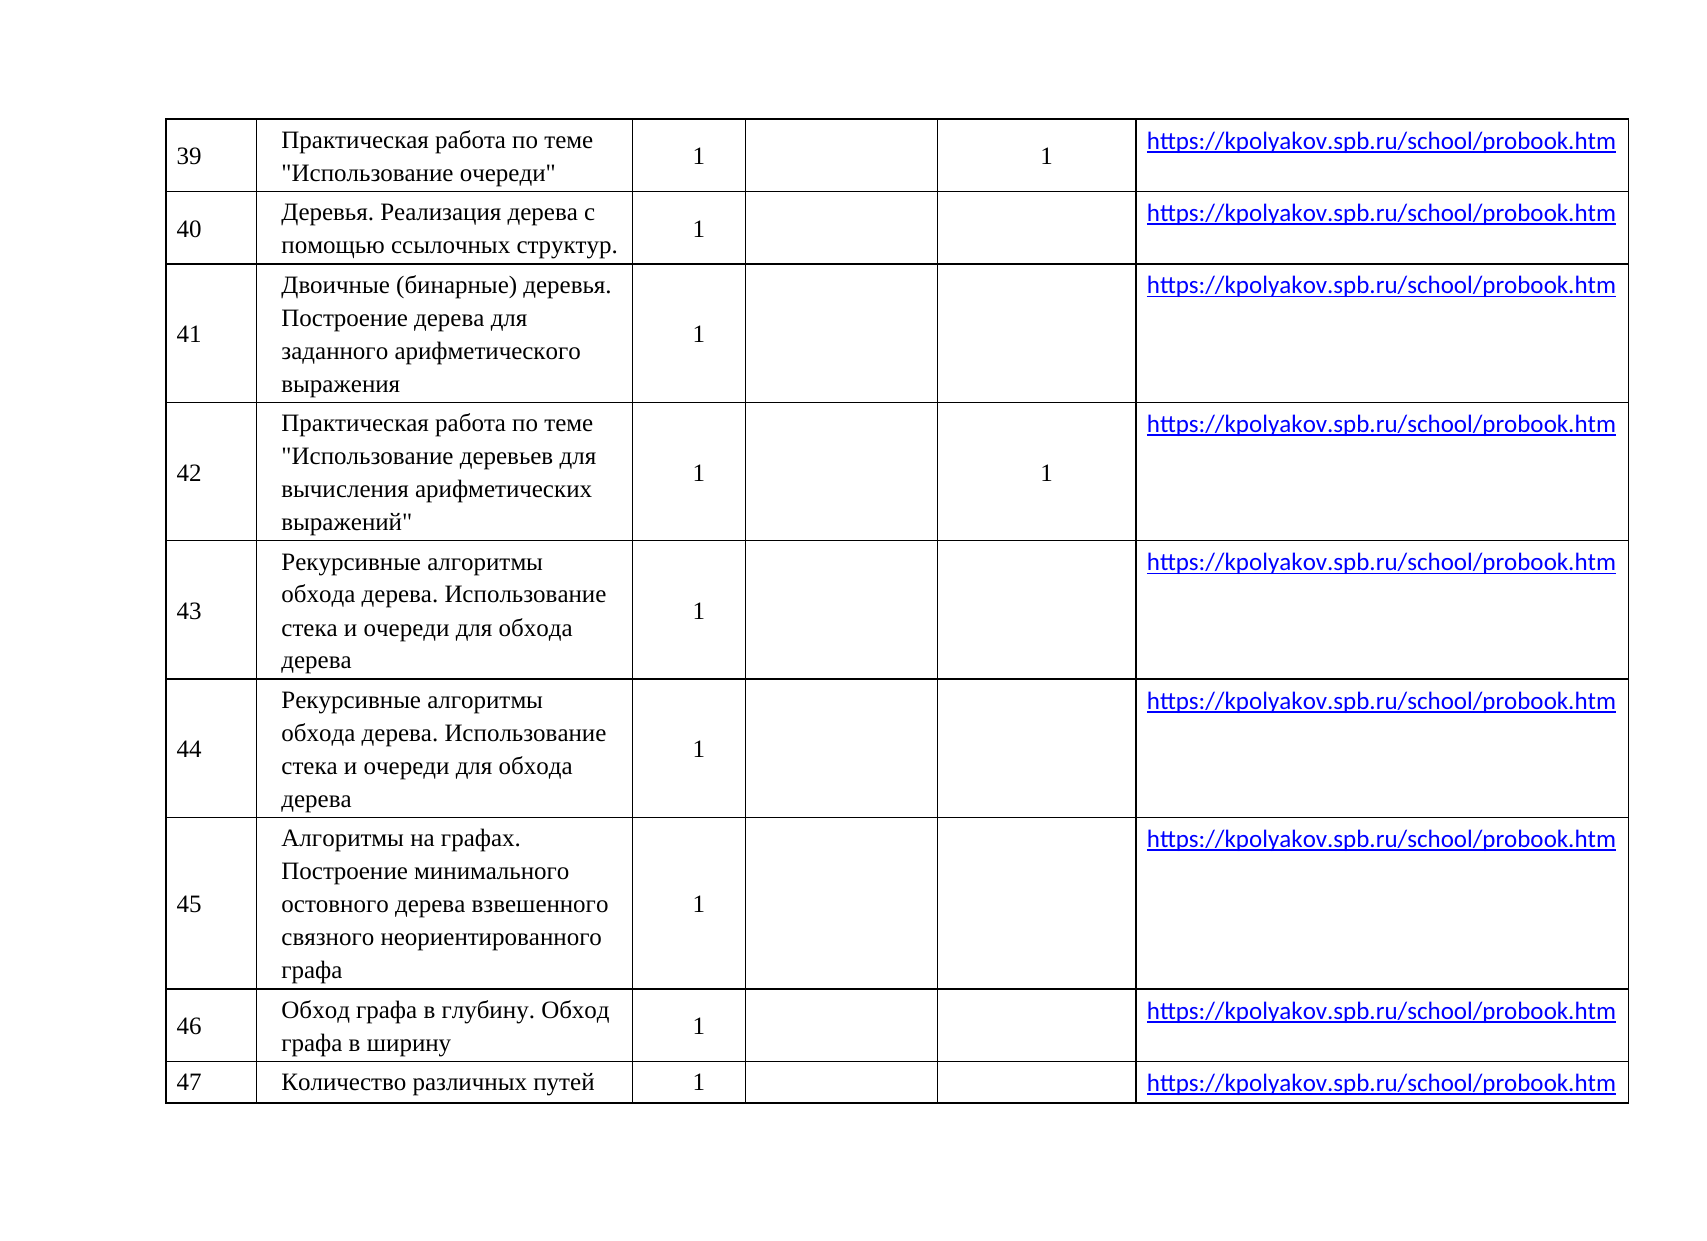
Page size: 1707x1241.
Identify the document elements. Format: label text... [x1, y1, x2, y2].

table_cell [938, 680, 1135, 817]
table_cell 44 [167, 680, 256, 817]
table_cell 41 [167, 265, 256, 401]
table_cell https://kpolyakov.spb.ru/school/probook.htm [1137, 265, 1628, 401]
table_cell https://kpolyakov.spb.ru/school/probook.htm [1137, 403, 1628, 540]
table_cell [1137, 1062, 1628, 1102]
table_cell 43 [167, 541, 256, 678]
table_cell [746, 818, 937, 988]
table_cell [746, 990, 937, 1061]
table_cell [746, 541, 937, 678]
table_cell Деревья. Реализация дерева с помощью ссылочных структур. [257, 192, 632, 263]
table_cell 1 [633, 1062, 745, 1102]
table_cell 42 [167, 403, 256, 540]
table_cell Двоичные (бинарные) деревья. Построение дерева для заданного арифметического выражения [257, 265, 632, 401]
table_cell Рекурсивные алгоритмы обхода дерева. Использование стека и очереди для обхода дерева [257, 541, 632, 678]
table_cell [938, 1062, 1135, 1102]
table_cell [746, 192, 937, 263]
table_cell https://kpolyakov.spb.ru/school/probook.htm [1137, 541, 1628, 678]
table_cell [746, 1062, 937, 1102]
table_cell 1 [633, 990, 745, 1061]
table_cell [1137, 120, 1628, 191]
table_cell [746, 120, 937, 191]
table_cell Обход графа в глубину. Обход графа в ширину [257, 990, 632, 1061]
table_cell [938, 818, 1135, 988]
table_cell Практическая работа по теме "Использование деревьев для вычисления арифметических выражений" [257, 403, 632, 540]
table_cell Практическая работа по теме "Использование очереди" [257, 120, 632, 191]
table_cell [938, 541, 1135, 678]
table_cell 1 [633, 541, 745, 678]
table_cell 1 [633, 265, 745, 401]
table_cell 39 [167, 120, 256, 191]
table_cell 40 [167, 192, 256, 263]
table_cell 1 [633, 403, 745, 540]
table_cell [938, 990, 1135, 1061]
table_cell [1137, 990, 1628, 1061]
table_cell [746, 265, 937, 401]
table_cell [1137, 192, 1628, 263]
table_cell 45 [167, 818, 256, 988]
table_cell 1 [633, 680, 745, 817]
table_cell https://kpolyakov.spb.ru/school/probook.htm [1137, 818, 1628, 988]
table_cell [938, 192, 1135, 263]
table_cell 1 [938, 120, 1135, 191]
table_cell Алгоритмы на графах. Построение минимального остовного дерева взвешенного связного неориентированного графа [257, 818, 632, 988]
table_cell 46 [167, 990, 256, 1061]
table_cell 1 [633, 818, 745, 988]
table_cell Рекурсивные алгоритмы обхода дерева. Использование стека и очереди для обхода дерева [257, 680, 632, 817]
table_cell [257, 1062, 632, 1102]
table_cell [746, 403, 937, 540]
table_cell https://kpolyakov.spb.ru/school/probook.htm [1137, 680, 1628, 817]
table_cell 1 [633, 120, 745, 191]
table_cell 1 [633, 192, 745, 263]
table_cell [938, 265, 1135, 401]
table_cell [746, 680, 937, 817]
table_cell 1 [938, 403, 1135, 540]
table_cell 47 [167, 1062, 256, 1102]
